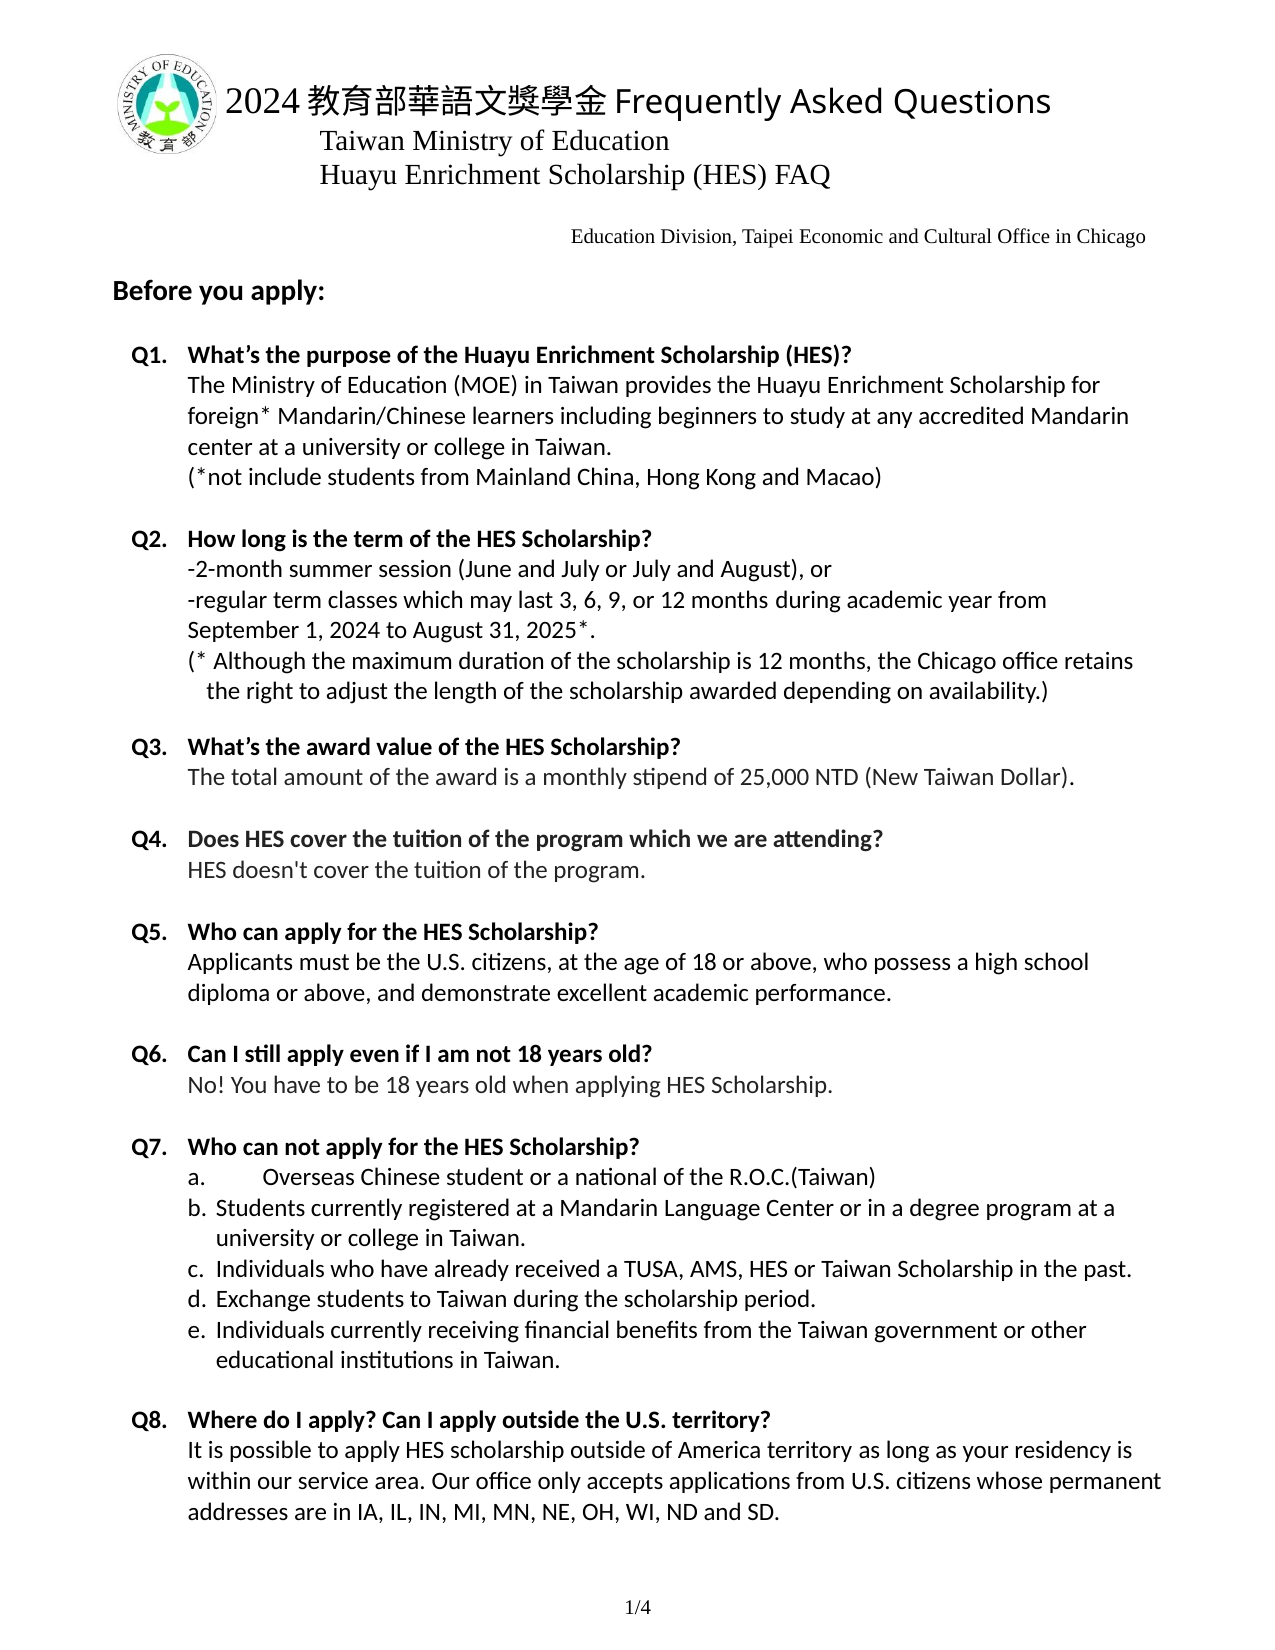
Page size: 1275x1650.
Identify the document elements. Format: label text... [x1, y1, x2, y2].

list Exchange students to Taiwan during the scholarship period. [187, 1283, 1162, 1314]
list Can I still apply even if I am not 18 years old? No! You have to be 18 years old when applying HES Scholarship. [131, 1038, 1162, 1099]
list Does HES cover the tuition of the program which we are attending? HES doesn't cover the tuition of the program. [652, 823, 1162, 884]
list How long is the term of the HES Scholarship? -2-month summer session (June and July or July and August), or -regular term classes which may last 3, 6, 9, or 12 months during academic year from September 1, 2024 to August 31, 2025*. [131, 523, 1162, 645]
picture [117, 54, 217, 154]
text (* Although the maximum duration of the scholarship is 12 months, the Chicago office retains the right to adjust the length of the scholarship awarded depending on availability.) [187, 645, 1162, 706]
list Where do I apply? Can I apply outside the U.S. territory? It is possible to apply HES scholarship outside of America territory as long as your residency is within our service area. Our office only accepts applications from U.S. citizens whose permanent addresses are in IA, IL, IN, MI, MN, NE, OH, WI, ND and SD. [131, 1404, 1162, 1526]
text Before you apply: [112, 272, 1162, 308]
list What’s the purpose of the Huayu Enrichment Scholarship (HES)? The Ministry of Education (MOE) in Taiwan provides the Huayu Enrichment Scholarship for foreign* Mandarin/Chinese learners including beginners to study at any accredited Mandarin center at a university or college in Taiwan. (*not include students from Mainland China, Hong Kong and Macao) [131, 339, 1162, 492]
list Overseas Chinese student or a national of the R.O.C.(Taiwan) [187, 1161, 1162, 1192]
list Who can apply for the HES Scholarship? Applicants must be the U.S. citizens, at the age of 18 or above, who possess a high school diploma or above, and demonstrate excellent academic performance. [131, 916, 1162, 1007]
list Individuals currently receiving financial benefits from the Taiwan government or other educational institutions in Taiwan. [187, 1314, 1162, 1375]
list Who can not apply for the HES Scholarship? [131, 1131, 1162, 1161]
list Students currently registered at a Mandarin Language Center or in a degree program at a university or college in Taiwan. [187, 1192, 1162, 1253]
list Individuals who have already received a TUSA, AMS, HES or Taiwan Scholarship in the past. [187, 1253, 1162, 1283]
list What’s the award value of the HES Scholarship? The total amount of the award is a monthly stipend of 25,000 NTD (New Taiwan Dollar). [131, 731, 1162, 792]
